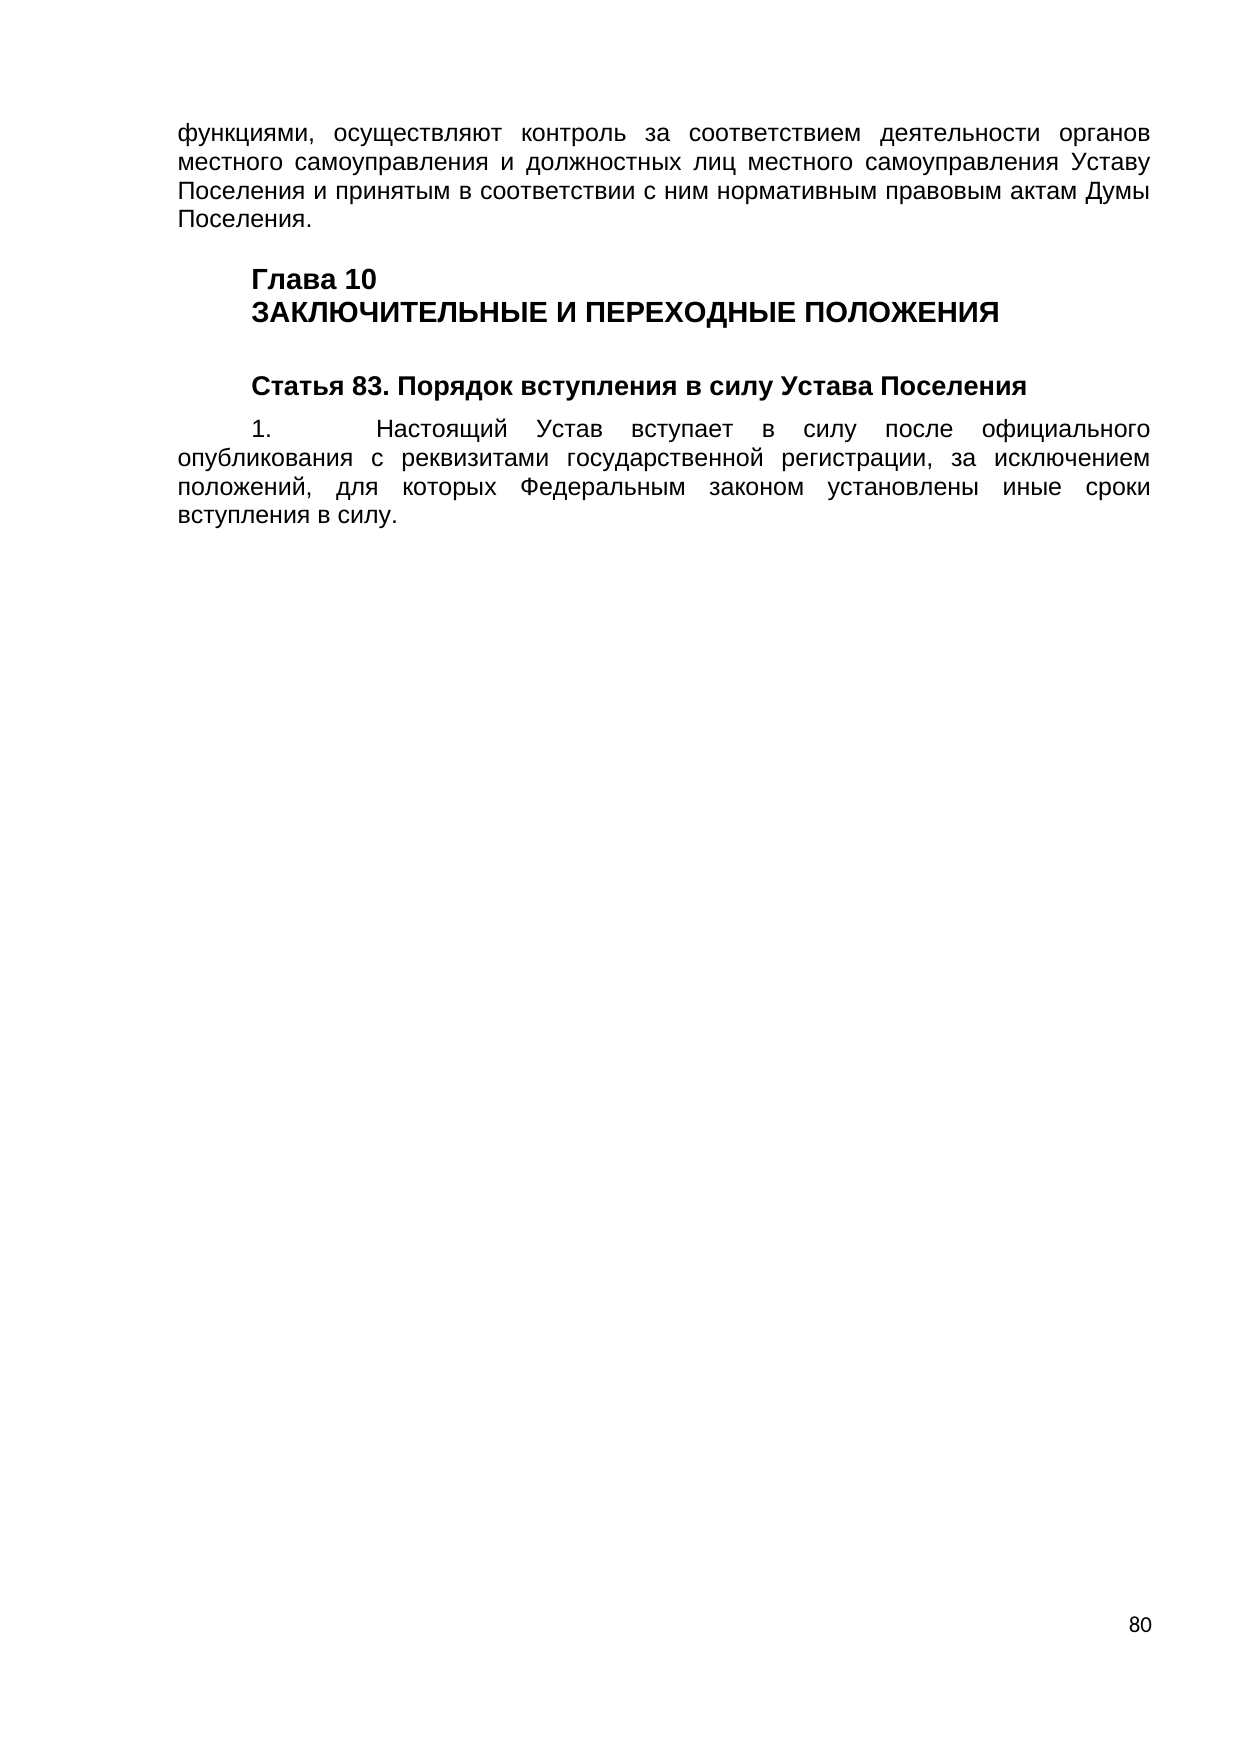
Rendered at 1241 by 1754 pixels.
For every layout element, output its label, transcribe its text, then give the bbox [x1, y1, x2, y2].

text Глава 10 [177, 262, 1152, 295]
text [177, 118, 1152, 233]
text Статья 83. Порядок вступления в силу Устава Поселения [177, 370, 1152, 401]
text ЗАКЛЮЧИТЕЛЬНЫЕ И ПЕРЕХОДНЫЕ ПОЛОЖЕНИЯ [177, 295, 1152, 329]
list Настоящий Устав вступает в силу после официального опубликования с реквизитами государственной регистрации, за исключением положений, для которых Федеральным законом установлены иные сроки вступления в силу. [177, 414, 1152, 529]
